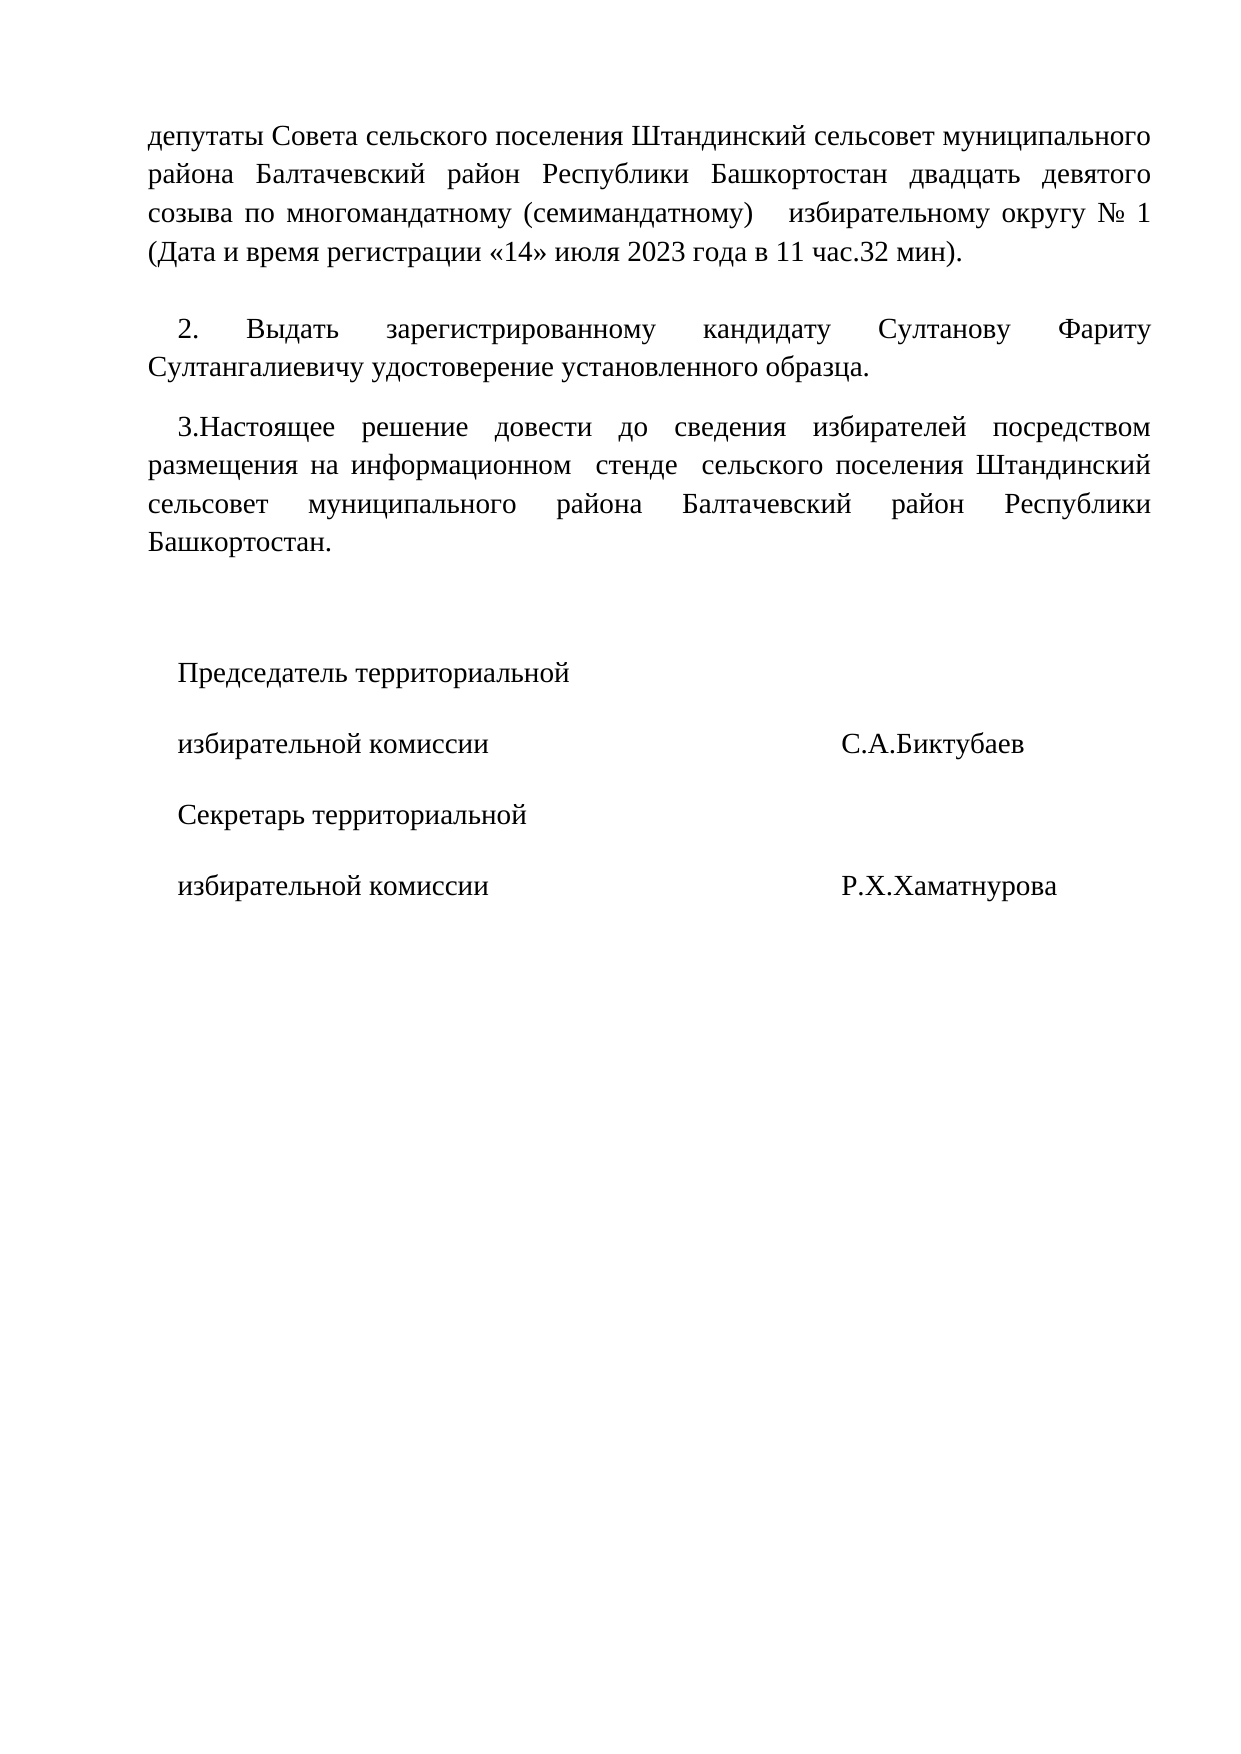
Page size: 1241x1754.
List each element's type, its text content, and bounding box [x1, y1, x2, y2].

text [148, 118, 1152, 267]
text Председатель территориальной [177, 655, 1152, 688]
text Секретарь территориальной [177, 797, 1152, 831]
text избирательной комиссии С.А.Биктубаев [177, 726, 1152, 759]
text избирательной комиссии Р.Х.Хаматнурова [177, 868, 1152, 902]
text 2. Выдать зарегистрированному кандидату Султанову Фариту Султангалиевичу удостоверение установленного образца. [148, 311, 1152, 383]
text 3.Настоящее решение довести до сведения избирателей посредством размещения на информационном стенде сельского поселения Штандинский сельсовет муниципального района Балтачевский район Республики Башкортостан. [148, 409, 1152, 558]
